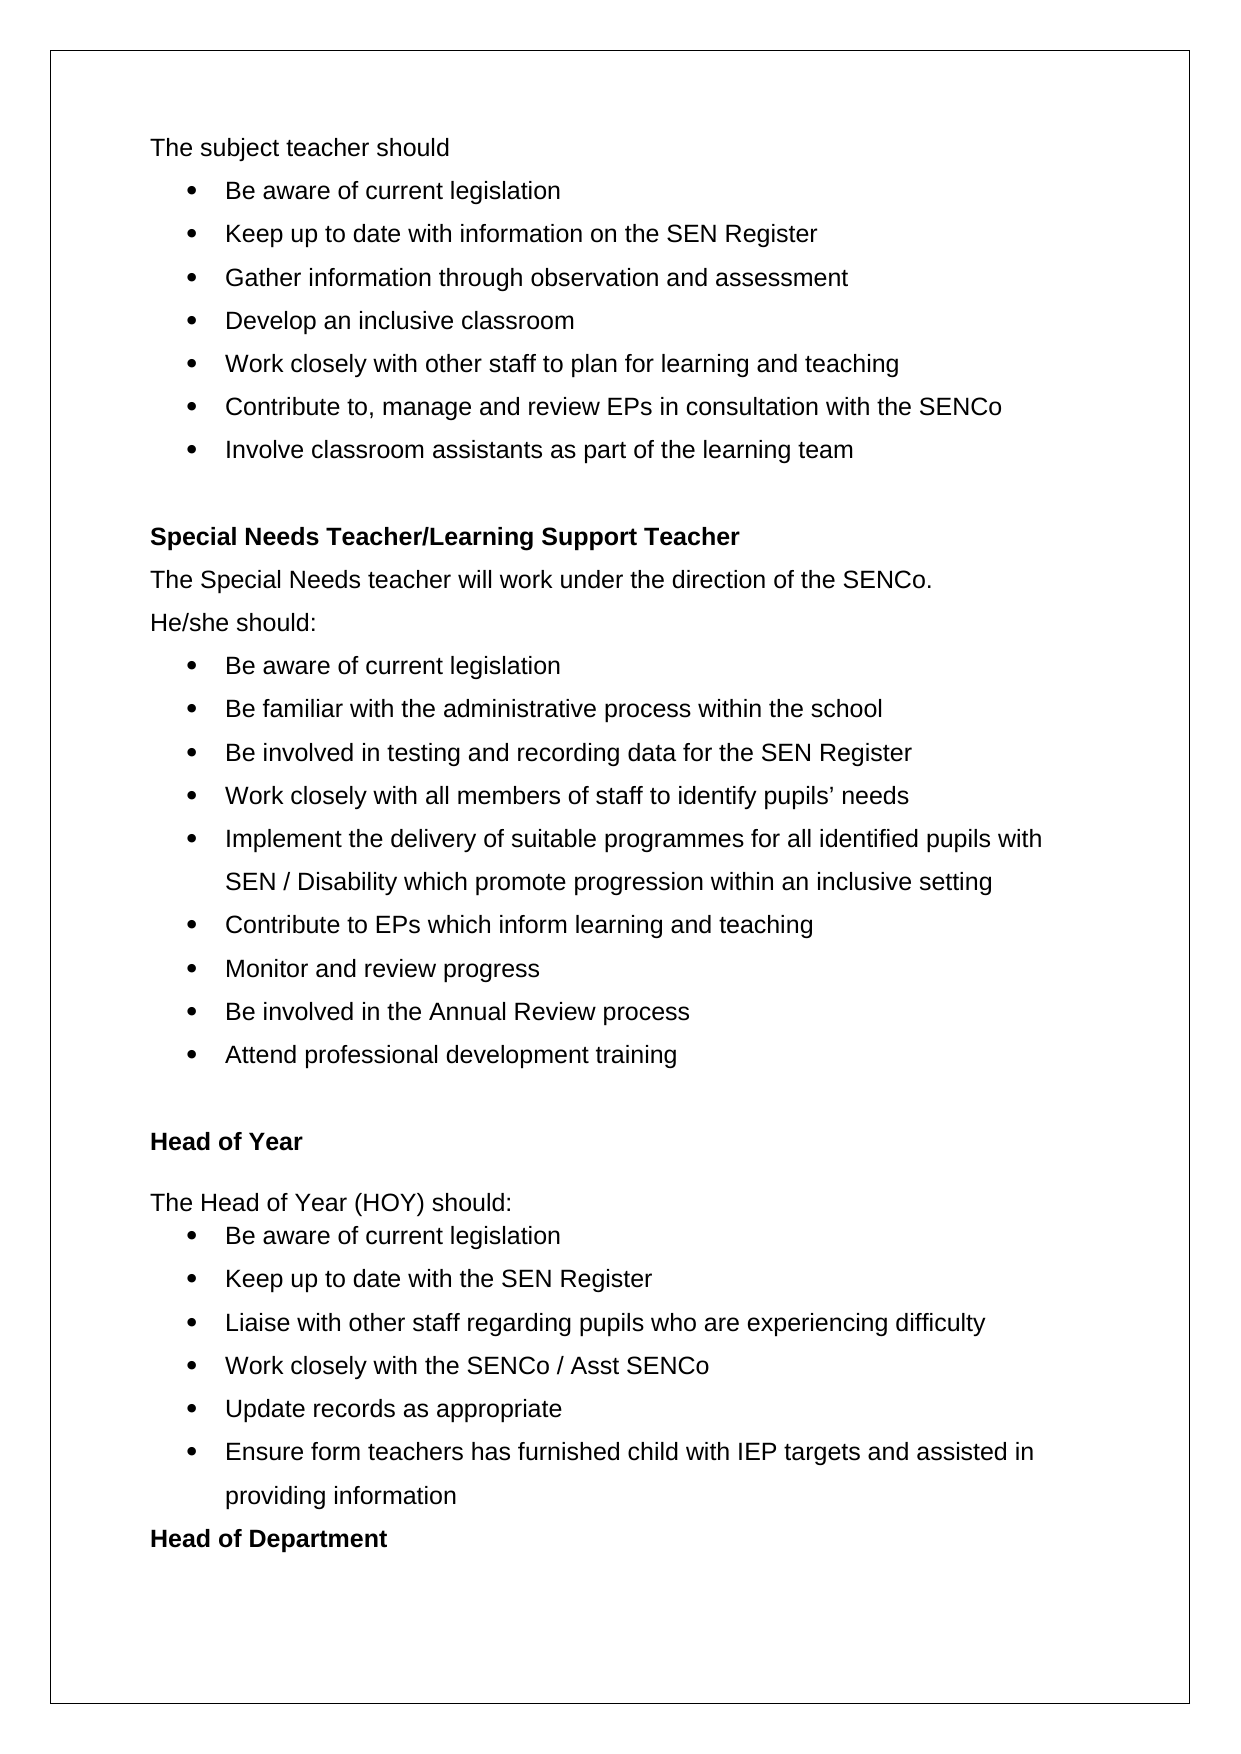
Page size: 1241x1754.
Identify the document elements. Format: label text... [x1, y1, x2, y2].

text The subject teacher should [150, 133, 1090, 162]
list Be familiar with the administrative process within the school [187, 694, 1090, 723]
list Be aware of current legislation [187, 651, 1090, 680]
text Head of Department [150, 1524, 1090, 1552]
text Special Needs Teacher/Learning Support Teacher [150, 522, 1090, 551]
list SEN / Disability which promote progression within an inclusive setting [225, 867, 1090, 896]
list Ensure form teachers has furnished child with IEP targets and assisted in providing information [187, 1437, 1090, 1509]
list Be involved in the Annual Review process [187, 997, 1090, 1026]
text The Special Needs teacher will work under the direction of the SENCo. [150, 565, 1090, 594]
list Attend professional development training [187, 1040, 1090, 1069]
list Develop an inclusive classroom [187, 306, 1090, 334]
list Keep up to date with information on the SEN Register [187, 219, 1090, 248]
list Keep up to date with the SEN Register [187, 1264, 1090, 1293]
list Gather information through observation and assessment [187, 262, 1090, 291]
list Be involved in testing and recording data for the SEN Register [187, 738, 1090, 766]
text Head of Year [150, 1126, 1090, 1155]
list Monitor and review progress [187, 954, 1090, 982]
list Liaise with other staff regarding pupils who are experiencing difficulty [187, 1308, 1090, 1337]
list Be aware of current legislation [187, 176, 1090, 205]
list Be aware of current legislation [187, 1221, 1090, 1250]
list Involve classroom assistants as part of the learning team [187, 435, 1090, 464]
list Contribute to, manage and review EPs in consultation with the SENCo [187, 392, 1090, 421]
list Contribute to EPs which inform learning and teaching [187, 910, 1090, 939]
text The Head of Year (HOY) should: [150, 1188, 1090, 1217]
list Implement the delivery of suitable programmes for all identified pupils with [187, 824, 1090, 853]
text He/she should: [150, 608, 1090, 637]
list Work closely with the SENCo / Asst SENCo [187, 1351, 1090, 1380]
list Update records as appropriate [187, 1394, 1090, 1423]
list Work closely with other staff to plan for learning and teaching [187, 349, 1090, 378]
list Work closely with all members of staff to identify pupils’ needs [187, 781, 1090, 810]
